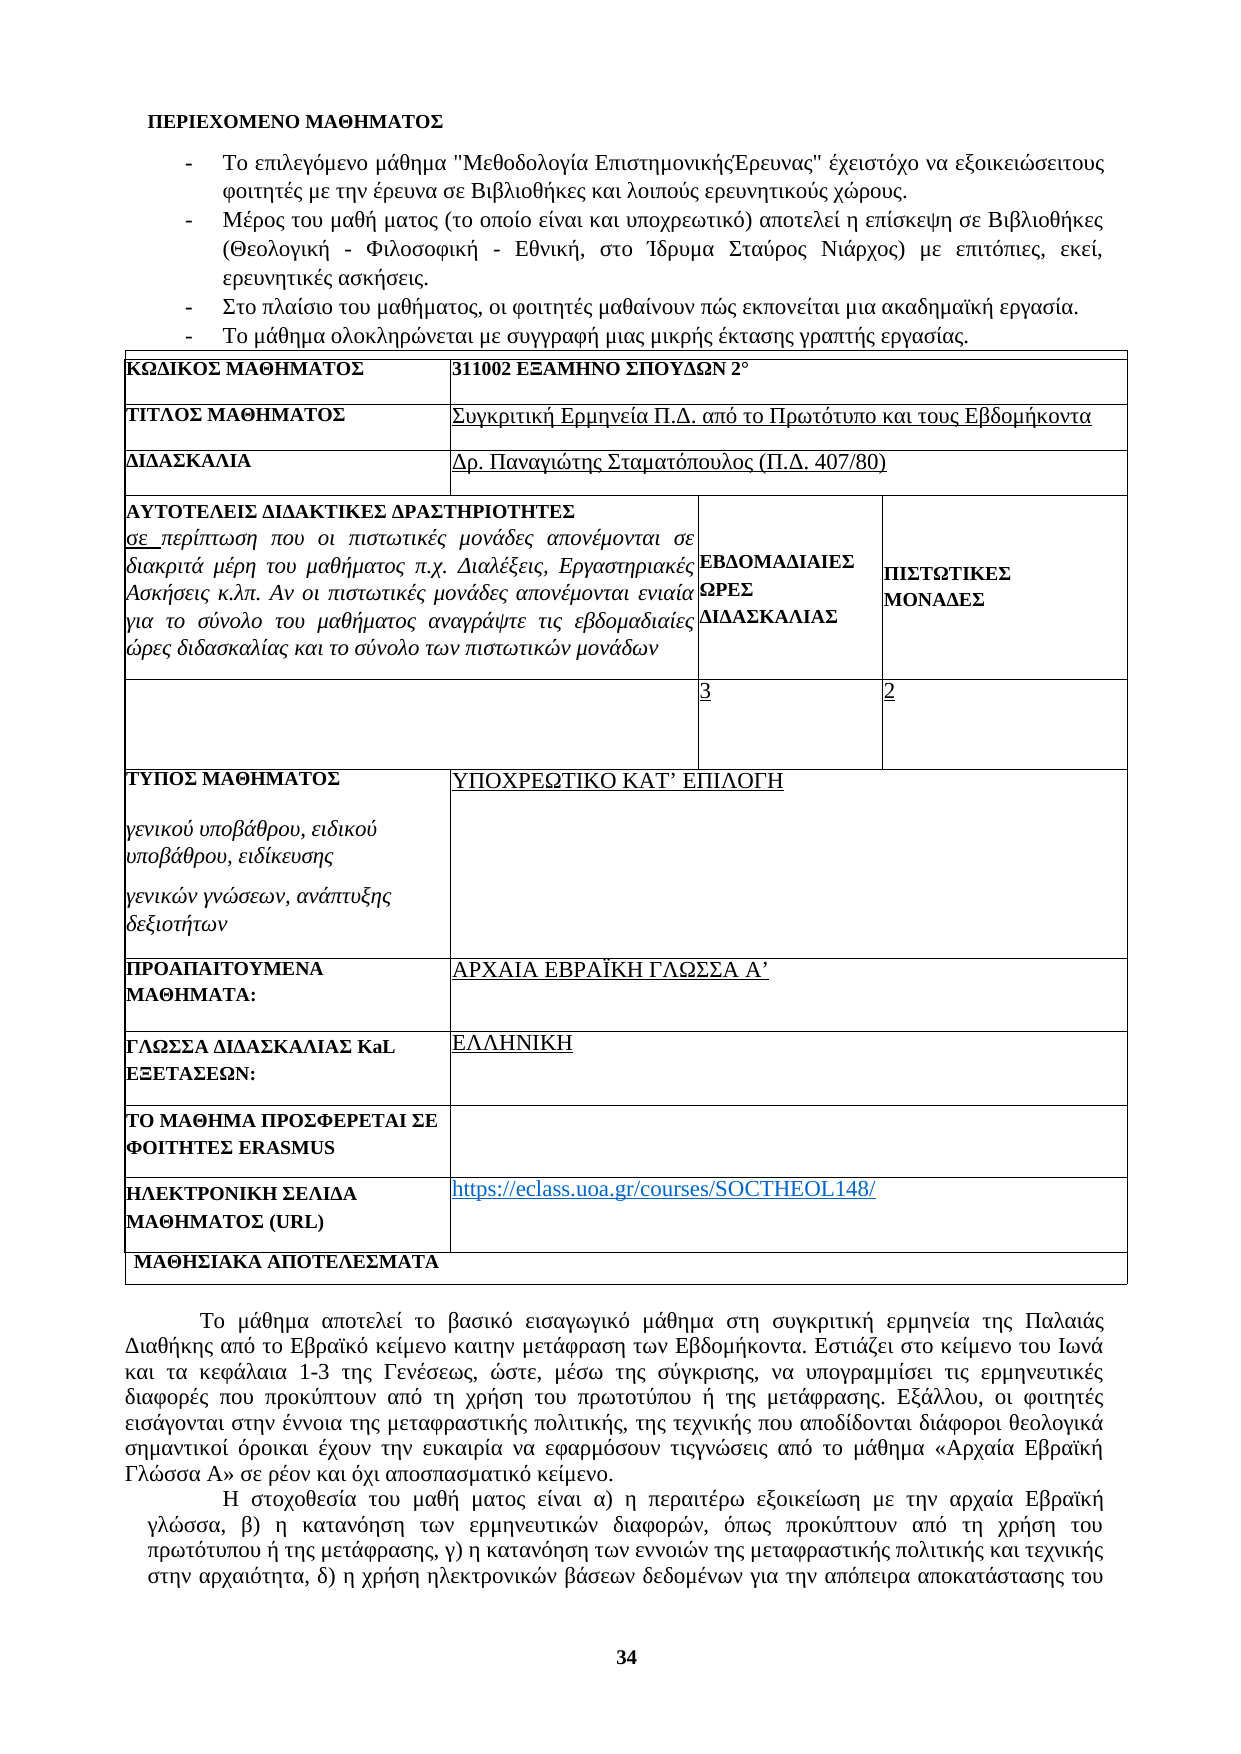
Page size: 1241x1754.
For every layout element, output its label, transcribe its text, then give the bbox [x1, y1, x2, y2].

table_cell ΠΙΣΤΩΤΙΚΕΣ ΜΟΝΑΔΕΣ [883, 496, 1127, 679]
table_cell ΥΠΟΧΡΕΩΤΙΚΟ ΚΑΤ’ ΕΠΙΛΟΓΗ [451, 770, 1127, 958]
list Το μάθημα ολοκληρώνεται με συγγραφή μιας μικρής έκτασης γραπτής εργασίας. [185, 321, 1128, 349]
text ΜΑΘΗΣΙΑΚΑ ΑΠΟΤΕΛΕΣΜΑΤΑ [134, 1253, 1118, 1272]
table_cell ΠΡΟΑΠΑΙΤΟΥΜΕΝΑ ΜΑΘΗΜΑΤΑ: [126, 959, 450, 1031]
table_cell 3 [699, 680, 882, 769]
list Μέρος του μαθή ματος (το οποίο είναι και υποχρεωτικό) αποτελεί η επίσκεψη σε Βιβλιοθήκες (Θεολογική - Φιλοσοφική - Εθνική, στο Ίδρυμα Σταύρος Νιάρχος) με επιτόπιες, εκεί, ερευνητικές ασκήσεις. [185, 205, 1105, 292]
table_cell ΔΙΔΑΣΚΑΛΙΑ [126, 451, 450, 495]
subtitle ΠΕΡΙΕΧΟΜΕΝΟ ΜΑΘΗΜΑΤΟΣ [147, 112, 1128, 132]
table_cell [451, 1106, 1127, 1177]
table_cell ΑΡΧΑΙΑ ΕΒΡΑΪΚΗ ΓΛΩΣΣΑ Α’ [451, 959, 1127, 1031]
table_cell ΤΙΤΛΟΣ ΜΑΘΗΜΑΤΟΣ [126, 405, 450, 450]
table_cell ΕΛΛΗΝΙΚΗ [451, 1032, 1127, 1105]
table_cell https://eclass.uoa.gr/courses/SOCTHEOL148/ [451, 1178, 1127, 1252]
list Στο πλαίσιο του μαθήματος, οι φοιτητές μαθαίνουν πώς εκπονείται μια ακαδημαϊκή εργασία. [185, 292, 1128, 321]
table_cell ΗΛΕΚΤΡΟΝΙΚΗ ΣΕΛΙΔΑ ΜΑΘΗΜΑΤΟΣ (URL) [126, 1178, 450, 1252]
table_cell [126, 680, 698, 769]
table_cell ΓΛΩΣΣΑ ΔΙΔΑΣΚΑΛΙΑΣ KaL ΕΞΕΤΑΣΕΩΝ: [126, 1032, 450, 1105]
table_cell Συγκριτική Ερμηνεία Π.Δ. από το Πρωτότυπο και τους Εβδομήκοντα [451, 405, 1127, 450]
table_cell ΤΥΠΟΣ ΜΑΘΗΜΑΤΟΣ γενικού υποβάθρου, ειδικού υποβάθρου, ειδίκευσης γενικών γνώσεων, ανάπτυξης δεξιοτήτων [126, 770, 450, 958]
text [147, 1486, 1105, 1588]
table_header 311002 ΕΞΑΜΗΝΟ ΣΠΟΥΔΩΝ 2° [451, 360, 1127, 404]
text Το μάθημα αποτελεί το βασικό εισαγωγικό μάθημα στη συγκριτική ερμηνεία της Παλαιάς Διαθήκης από το Εβραϊκό κείμενο καιτην μετάφραση των Εβδομήκοντα. Εστιάζει στο κείμενο του Ιωνά και τα κεφάλαια 1-3 της Γενέσεως, ώστε, μέσω της σύγκρισης, να υπογραμμίσει τις ερμηνευτικές διαφορές που προκύπτουν από τη χρήση του πρωτοτύπου ή της μετάφρασης. Εξάλλου, οι φοιτητές εισάγονται στην έννοια της μεταφραστικής πολιτικής, της τεχνικής που αποδίδονται διάφοροι θεολογικά σημαντικοί όροικαι έχουν την ευκαιρία να εφαρμόσουν τιςγνώσεις από το μάθημα «Αρχαία Εβραϊκή Γλώσσα Α» σε ρέον και όχι αποσπασματικό κείμενο. [124, 1308, 1105, 1486]
list Το επιλεγόμενο μάθημα "Μεθοδολογία ΕπιστημονικήςΈρευνας" έχειστόχο να εξοικειώσειτους φοιτητές με την έρευνα σε Βιβλιοθήκες και λοιπούς ερευνητικούς χώρους. [185, 147, 1105, 205]
table_cell ΕΒΔΟΜΑΔΙΑΙΕΣ ΩΡΕΣ ΔΙΔΑΣΚΑΛΙΑΣ [699, 496, 882, 679]
table_cell 2 [883, 680, 1127, 769]
table_header ΚΩΔΙΚΟΣ ΜΑΘΗΜΑΤΟΣ [126, 360, 450, 404]
table_cell Δρ. Παναγιώτης Σταματόπουλος (Π.Δ. 407/80) [451, 451, 1127, 495]
table_cell ΤΟ ΜΑΘΗΜΑ ΠΡΟΣΦΕΡΕΤΑΙ ΣΕ ΦΟΙΤΗΤΕΣ ERASMUS [126, 1106, 450, 1177]
table_cell ΑΥΤΟΤΕΛΕΙΣ ΔΙΔΑΚΤΙΚΕΣ ΔΡΑΣΤΗΡΙΟΤΗΤΕΣ σε περίπτωση που οι πιστωτικές μονάδες απονέμονται σε διακριτά μέρη του μαθήματος π.χ. Διαλέξεις, Εργαστηριακές Ασκήσεις κ.λπ. Αν οι πιστωτικές μονάδες απονέμονται ενιαία για το σύνολο του μαθήματος αναγράψτε τις εβδομαδιαίες ώρες διδασκαλίας και το σύνολο των πιστωτικών μονάδων [126, 496, 698, 679]
